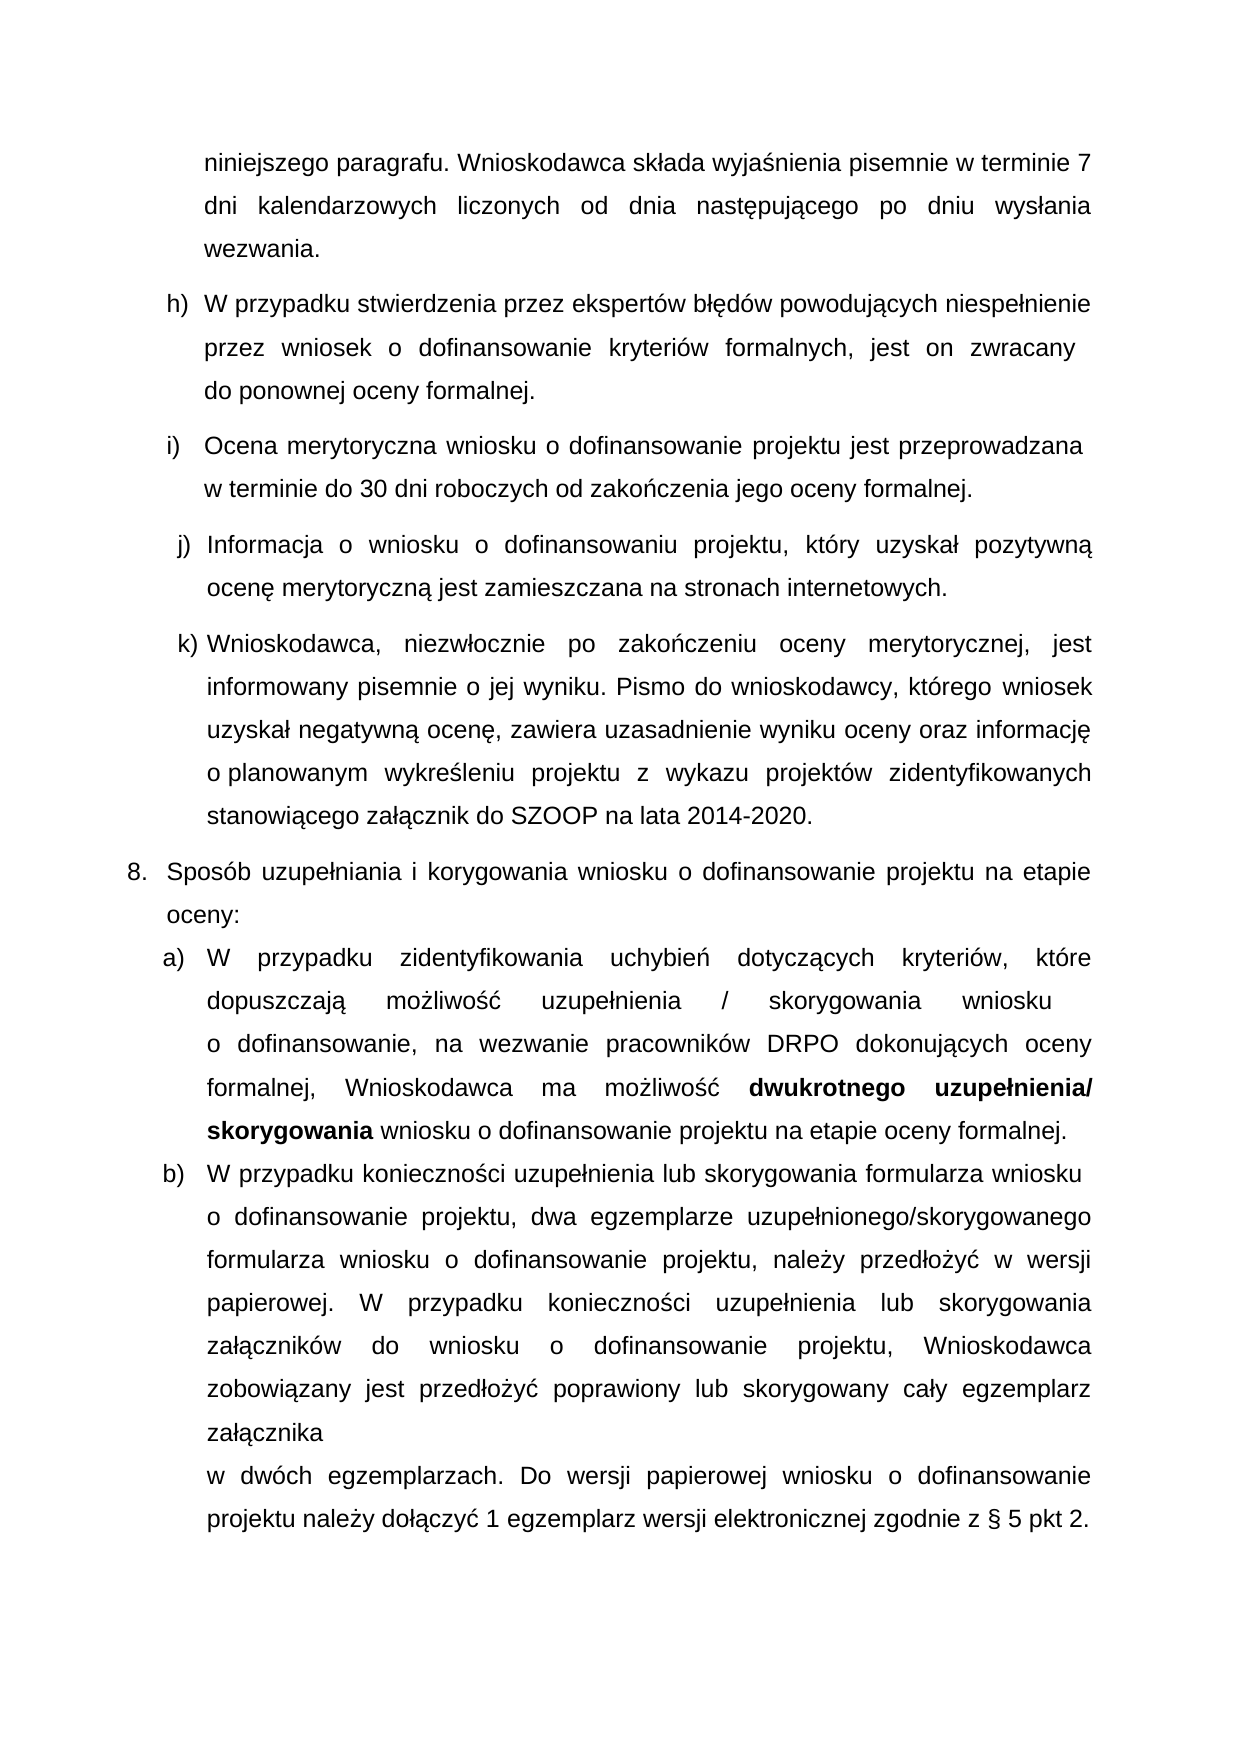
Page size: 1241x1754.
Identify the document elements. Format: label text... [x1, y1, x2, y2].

list W przypadku konieczności uzupełnienia lub skorygowania formularza wniosku o dofinansowanie projektu, dwa egzemplarze uzupełnionego/skorygowanego formularza wniosku o dofinansowanie projektu, należy przedłożyć w wersji papierowej. W przypadku konieczności uzupełnienia lub skorygowania załączników do wniosku o dofinansowanie projektu, Wnioskodawca zobowiązany jest przedłożyć poprawiony lub skorygowany cały egzemplarz załącznika w dwóch egzemplarzach. Do wersji papierowej wniosku o dofinansowanie projektu należy dołączyć 1 egzemplarz wersji elektronicznej zgodnie z § 5 pkt 2. [162, 1159, 1093, 1533]
list Sposób uzupełniania i korygowania wniosku o dofinansowanie projektu na etapie oceny: [148, 857, 1093, 929]
list Wnioskodawca, niezwłocznie po zakończeniu oceny merytorycznej, jest informowany pisemnie o jej wyniku. Pismo do wnioskodawcy, którego wniosek uzyskał negatywną ocenę, zawiera uzasadnienie wyniku oceny oraz informację o planowanym wykreśleniu projektu z wykazu projektów zidentyfikowanych stanowiącego załącznik do SZOOP na lata 2014-2020. [177, 629, 1093, 830]
list W przypadku zidentyfikowania uchybień dotyczących kryteriów, które dopuszczają możliwość uzupełnienia / skorygowania wniosku o dofinansowanie, na wezwanie pracowników DRPO dokonujących oceny formalnej, Wnioskodawca ma możliwość dwukrotnego uzupełnienia/ skorygowania wniosku o dofinansowanie projektu na etapie oceny formalnej. [162, 943, 1093, 1144]
list Informacja o wniosku o dofinansowaniu projektu, który uzyskał pozytywną ocenę merytoryczną jest zamieszczana na stronach internetowych. [177, 530, 1093, 602]
list W przypadku stwierdzenia przez ekspertów błędów powodujących niespełnienie przez wniosek o dofinansowanie kryteriów formalnych, jest on zwracany do ponownej oceny formalnej. [166, 289, 1093, 404]
list Ocena merytoryczna wniosku o dofinansowanie projektu jest przeprowadzana w terminie do 30 dni roboczych od zakończenia jego oceny formalnej. [166, 431, 1093, 503]
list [166, 148, 1093, 263]
